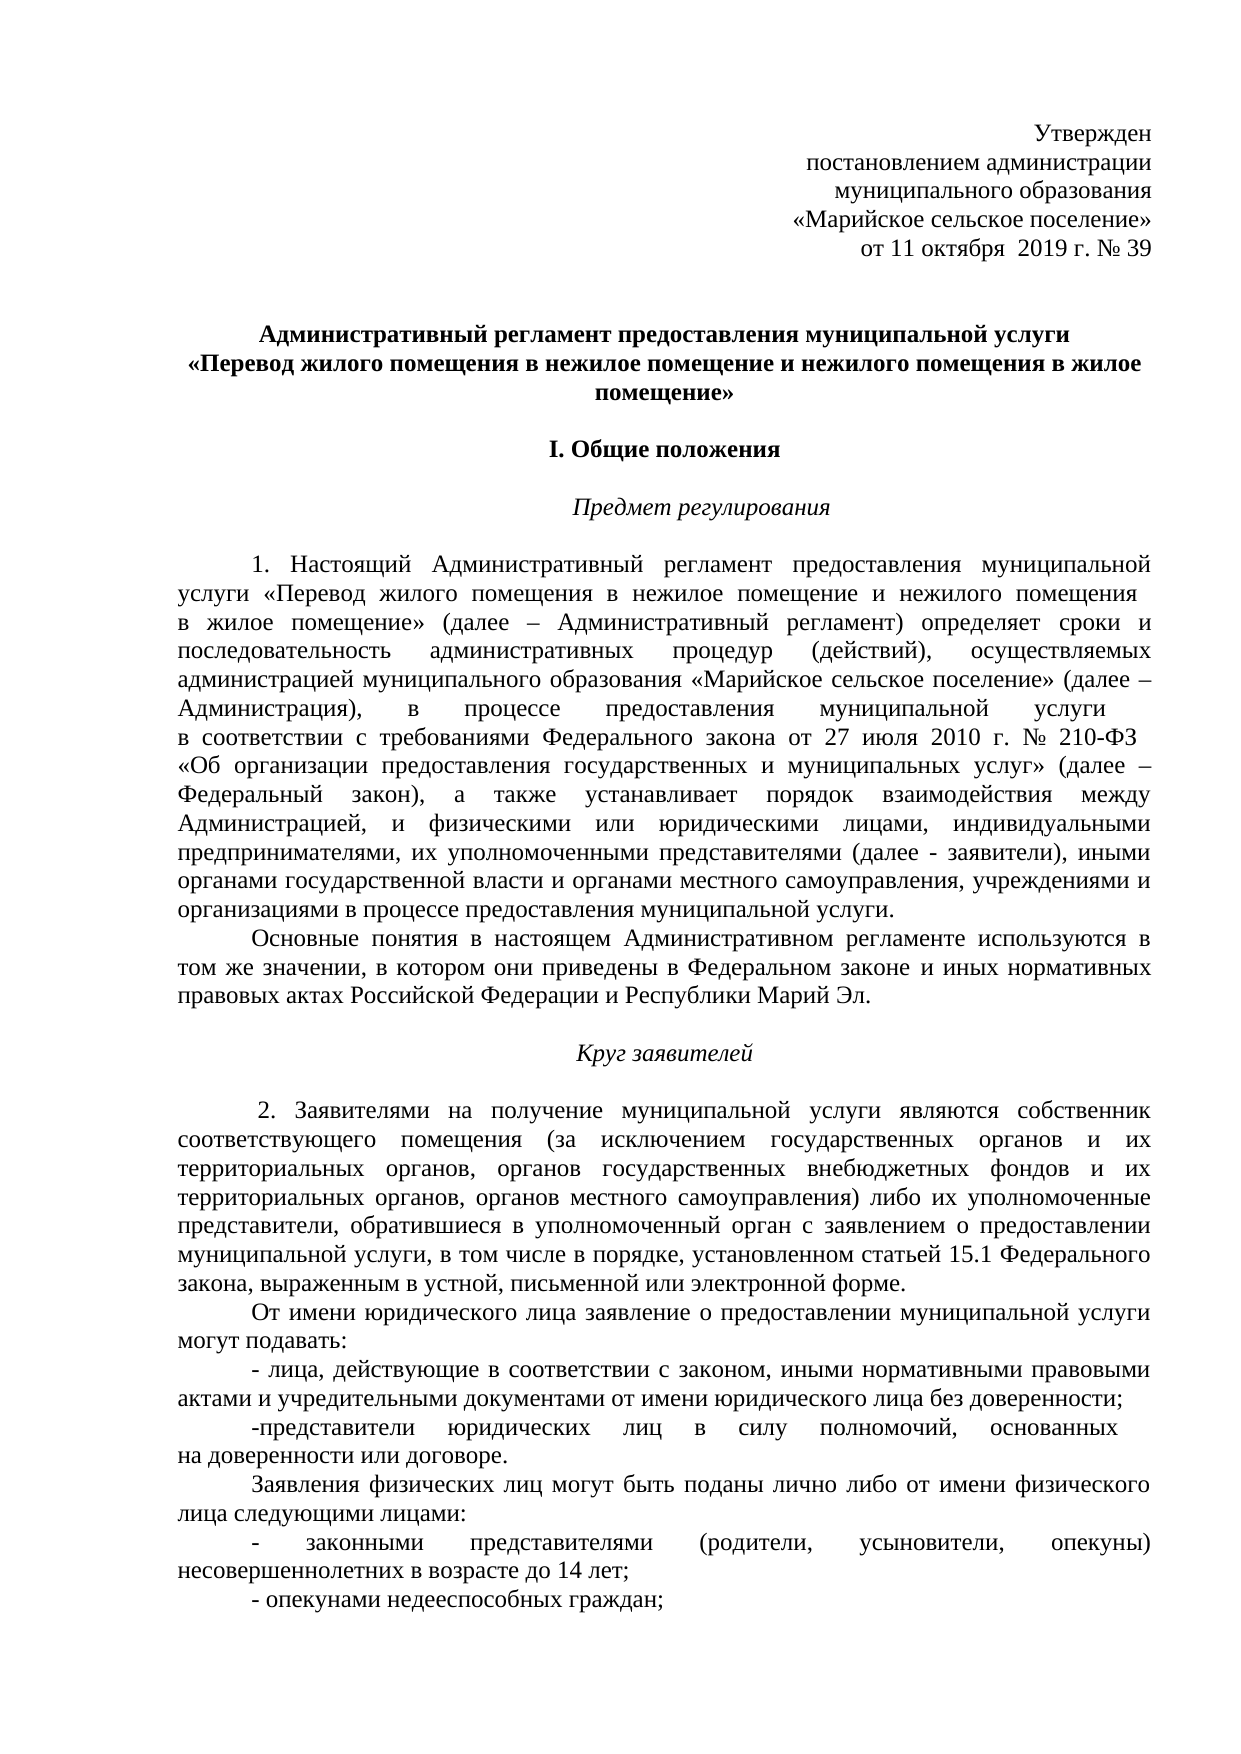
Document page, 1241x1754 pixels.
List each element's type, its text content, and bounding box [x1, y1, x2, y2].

text -представители юридических лиц в силу полномочий, основанных на доверенности или договоре. [177, 1412, 1152, 1469]
text Круг заявителей [177, 1038, 1152, 1067]
text 1. Настоящий Административный регламент предоставления муниципальной услуги «Перевод жилого помещения в нежилое помещение и нежилого помещения в жилое помещение» (далее – Административный регламент) определяет сроки и последовательность административных процедур (действий), осуществляемых администрацией муниципального образования «Марийское сельское поселение» (далее – Администрация), в процессе предоставления муниципальной услуги в соответствии с требованиями Федерального закона от 27 июля . № 210-ФЗ «Об организации предоставления государственных и муниципальных услуг» (далее – Федеральный закон), а также устанавливает порядок взаимодействия между Администрацией, и физическими или юридическими лицами, индивидуальными предпринимателями, их уполномоченными представителями (далее - заявители), иными органами государственной власти и органами местного самоуправления, учреждениями и организациями в процессе предоставления муниципальной услуги. [177, 549, 1152, 923]
text «Марийское сельское поселение» [177, 204, 1152, 233]
text От имени юридического лица заявление о предоставлении муниципальной услуги могут подавать: [177, 1297, 1152, 1354]
text - лица, действующие в соответствии с законом, иными нормативными правовыми актами и учредительными документами от имени юридического лица без доверенности; [177, 1354, 1152, 1412]
text 2. Заявителями на получение муниципальной услуги являются собственник соответствующего помещения (за исключением государственных органов и их территориальных органов, органов государственных внебюджетных фондов и их территориальных органов, органов местного самоуправления) либо их уполномоченные представители, обратившиеся в уполномоченный орган с заявлением о предоставлении муниципальной услуги, в том числе в порядке, установленном статьей 15.1 Федерального закона, выраженным в устной, письменной или электронной форме. [177, 1096, 1152, 1297]
text - опекунами недееспособных граждан; [177, 1584, 1152, 1613]
text постановлением администрации [177, 147, 1152, 176]
text Предмет регулирования [177, 492, 1152, 521]
text «Перевод жилого помещения в нежилое помещение и нежилого помещения в жилое помещение» [177, 348, 1152, 406]
text Заявления физических лиц могут быть поданы лично либо от имени физического лица следующими лицами: [177, 1469, 1152, 1527]
text - законными представителями (родители, усыновители, опекуны) несовершеннолетних в возрасте до 14 лет; [177, 1527, 1152, 1584]
text I. Общие положения [177, 434, 1152, 463]
text муниципального образования [177, 176, 1152, 204]
text Утвержден [177, 118, 1152, 147]
text Основные понятия в настоящем Административном регламенте используются в том же значении, в котором они приведены в Федеральном законе и иных нормативных правовых актах Российской Федерации и Республики Марий Эл. [177, 923, 1152, 1009]
text Административный регламент предоставления муниципальной услуги [177, 319, 1152, 348]
text от 11 октября . № 39 [177, 233, 1152, 262]
